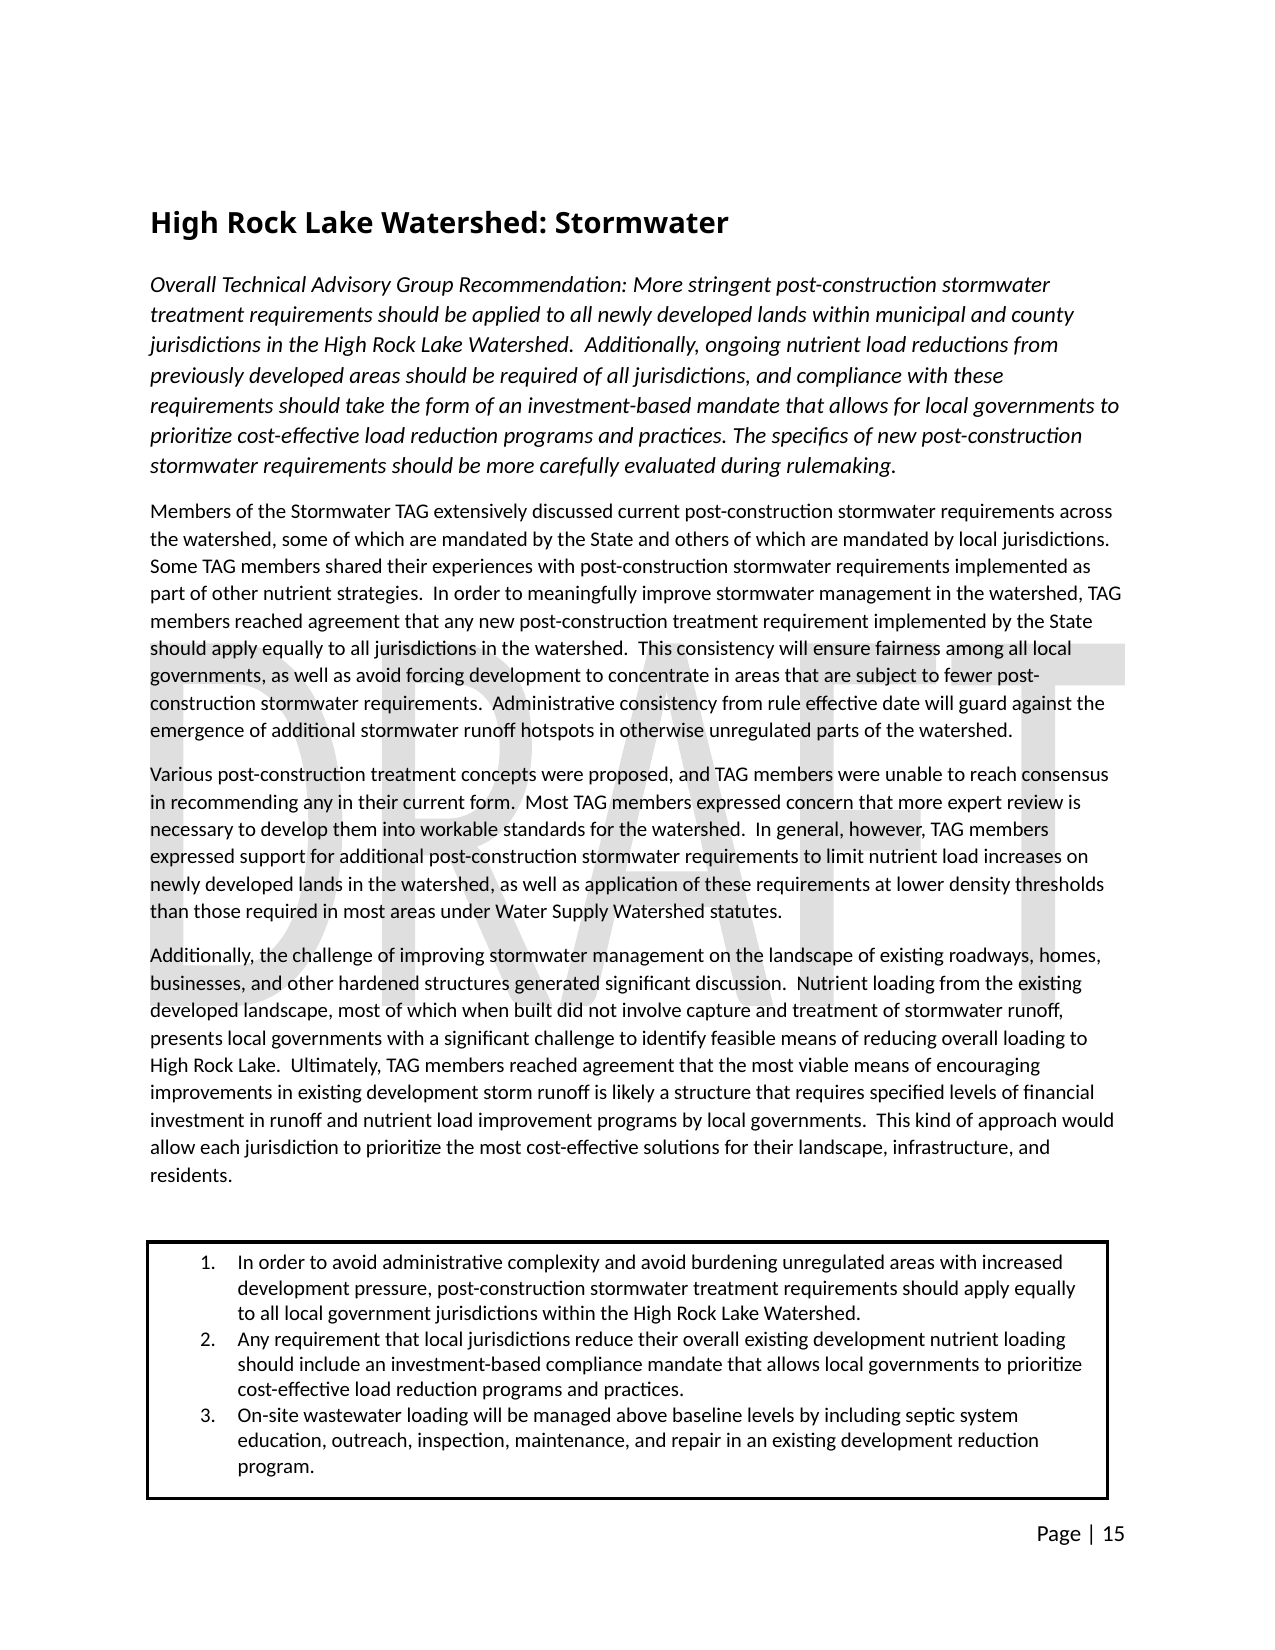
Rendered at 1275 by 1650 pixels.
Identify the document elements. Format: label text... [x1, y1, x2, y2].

text Members of the Stormwater TAG extensively discussed current post-construction stormwater requirements across the watershed, some of which are mandated by the State and others of which are mandated by local jurisdictions. Some TAG members shared their experiences with post-construction stormwater requirements implemented as part of other nutrient strategies. In order to meaningfully improve stormwater management in the watershed, TAG members reached agreement that any new post-construction treatment requirement implemented by the State should apply equally to all jurisdictions in the watershed. This consistency will ensure fairness among all local governments, as well as avoid forcing development to concentrate in areas that are subject to fewer post-construction stormwater requirements. Administrative consistency from rule effective date will guard against the emergence of additional stormwater runoff hotspots in otherwise unregulated parts of the watershed. [150, 498, 1125, 743]
text Various post-construction treatment concepts were proposed, and TAG members were unable to reach consensus in recommending any in their current form. Most TAG members expressed concern that more expert review is necessary to develop them into workable standards for the watershed. In general, however, TAG members expressed support for additional post-construction stormwater requirements to limit nutrient load increases on newly developed lands in the watershed, as well as application of these requirements at lower density thresholds than those required in most areas under Water Supply Watershed statutes. [150, 762, 1125, 924]
text Overall Technical Advisory Group Recommendation: More stringent post-construction stormwater treatment requirements should be applied to all newly developed lands within municipal and county jurisdictions in the High Rock Lake Watershed. Additionally, ongoing nutrient load reductions from previously developed areas should be required of all jurisdictions, and compliance with these requirements should take the form of an investment-based mandate that allows for local governments to prioritize cost-effective load reduction programs and practices. The specifics of new post-construction stormwater requirements should be more carefully evaluated during rulemaking. [150, 270, 1125, 479]
subtitle High Rock Lake Watershed: Stormwater [150, 202, 1125, 242]
text Additionally, the challenge of improving stormwater management on the landscape of existing roadways, homes, businesses, and other hardened structures generated significant discussion. Nutrient loading from the existing developed landscape, most of which when built did not involve capture and treatment of stormwater runoff, presents local governments with a significant challenge to identify feasible means of reducing overall loading to High Rock Lake. Ultimately, TAG members reached agreement that the most viable means of encouraging improvements in existing development storm runoff is likely a structure that requires specified levels of financial investment in runoff and nutrient load improvement programs by local governments. This kind of approach would allow each jurisdiction to prioritize the most cost-effective solutions for their landscape, infrastructure, and residents. [150, 943, 1125, 1187]
